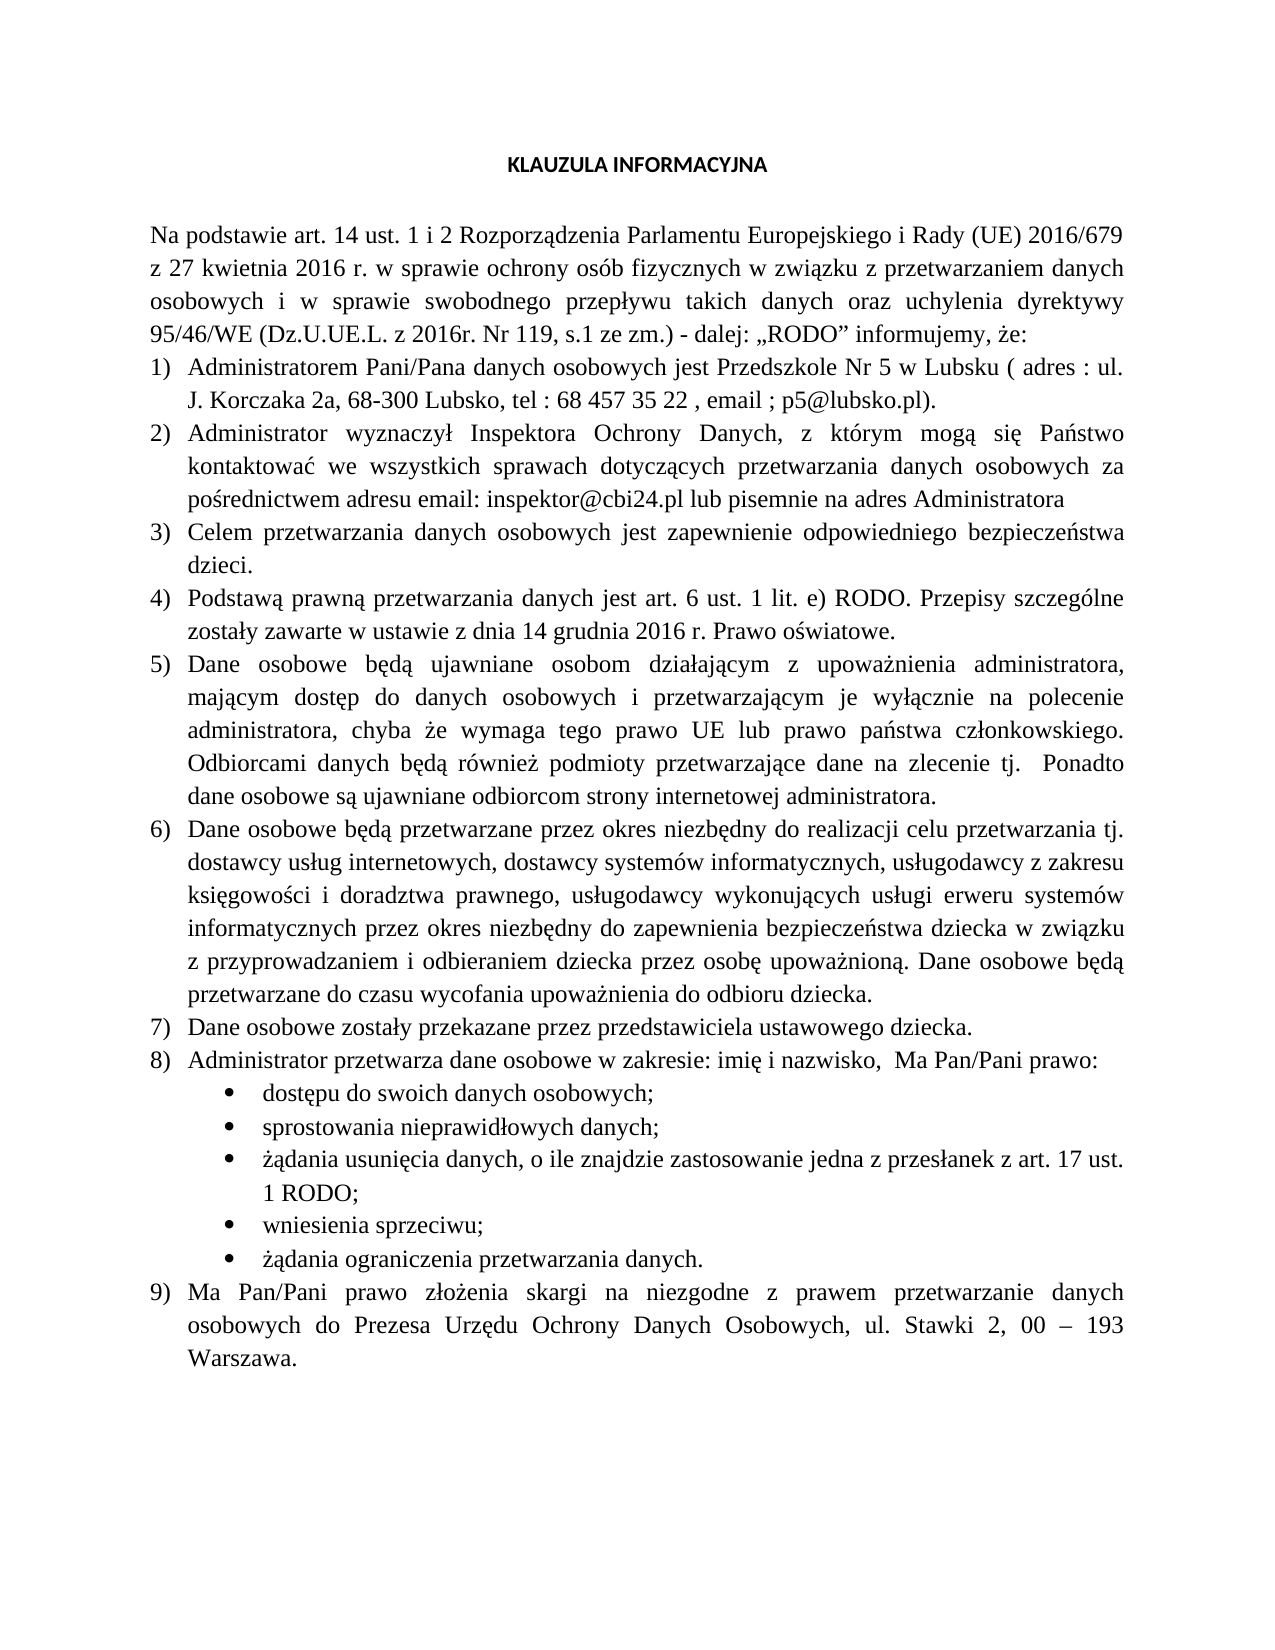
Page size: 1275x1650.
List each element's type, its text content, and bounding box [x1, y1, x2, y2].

list Ma Pan/Pani prawo złożenia skargi na niezgodne z prawem przetwarzanie danych osobowych do Prezesa Urzędu Ochrony Danych Osobowych, ul. Stawki 2, 00 – 193 Warszawa. [150, 1277, 1125, 1371]
list Dane osobowe zostały przekazane przez przedstawiciela ustawowego dziecka. [150, 1012, 1125, 1041]
list Podstawą prawną przetwarzania danych jest art. 6 ust. 1 lit. e) RODO. Przepisy szczególne zostały zawarte w ustawie z dnia 14 grudnia 2016 r. Prawo oświatowe. [150, 583, 1125, 645]
list Administrator przetwarza dane osobowe w zakresie: imię i nazwisko, Ma Pan/Pani prawo: [150, 1046, 1125, 1074]
list wniesienia sprzeciwu; [225, 1211, 1125, 1239]
list Dane osobowe będą ujawniane osobom działającym z upoważnienia administratora, mającym dostęp do danych osobowych i przetwarzającym je wyłącznie na polecenie administratora, chyba że wymaga tego prawo UE lub prawo państwa członkowskiego. Odbiorcami danych będą również podmioty przetwarzające dane na zlecenie tj. Ponadto dane osobowe są ujawniane odbiorcom strony internetowej administratora. [150, 649, 1125, 810]
list Dane osobowe będą przetwarzane przez okres niezbędny do realizacji celu przetwarzania tj. dostawcy usług internetowych, dostawcy systemów informatycznych, usługodawcy z zakresu księgowości i doradztwa prawnego, usługodawcy wykonujących usługi erweru systemów informatycznych przez okres niezbędny do zapewnienia bezpieczeństwa dziecka w związku z przyprowadzaniem i odbieraniem dziecka przez osobę upoważnioną. Dane osobowe będą przetwarzane do czasu wycofania upoważnienia do odbioru dziecka. [150, 814, 1125, 1008]
list Administrator wyznaczył Inspektora Ochrony Danych, z którym mogą się Państwo kontaktować we wszystkich sprawach dotyczących przetwarzania danych osobowych za pośrednictwem adresu email: inspektor@cbi24.pl lub pisemnie na adres Administratora [150, 418, 1125, 513]
list sprostowania nieprawidłowych danych; [225, 1112, 1125, 1140]
text KLAUZULA INFORMACYJNA [150, 150, 1125, 178]
list dostępu do swoich danych osobowych; [225, 1078, 1125, 1107]
text Na podstawie art. 14 ust. 1 i 2 Rozporządzenia Parlamentu Europejskiego i Rady (UE) 2016/679 z 27 kwietnia 2016 r. w sprawie ochrony osób fizycznych w związku z przetwarzaniem danych osobowych i w sprawie swobodnego przepływu takich danych oraz uchylenia dyrektywy 95/46/WE (Dz.U.UE.L. z 2016r. Nr 119, s.1 ze zm.) - dalej: „RODO” informujemy, że: [150, 220, 1125, 348]
list żądania usunięcia danych, o ile znajdzie zastosowanie jedna z przesłanek z art. 17 ust. 1 RODO; [225, 1144, 1125, 1206]
list Celem przetwarzania danych osobowych jest zapewnienie odpowiedniego bezpieczeństwa dzieci. [150, 517, 1125, 579]
list żądania ograniczenia przetwarzania danych. [225, 1244, 1125, 1272]
list Administratorem Pani/Pana danych osobowych jest Przedszkole Nr 5 w Lubsku ( adres : ul. J. Korczaka 2a, 68-300 Lubsko, tel : 68 457 35 22 , email ; p5@lubsko.pl). [150, 352, 1125, 414]
